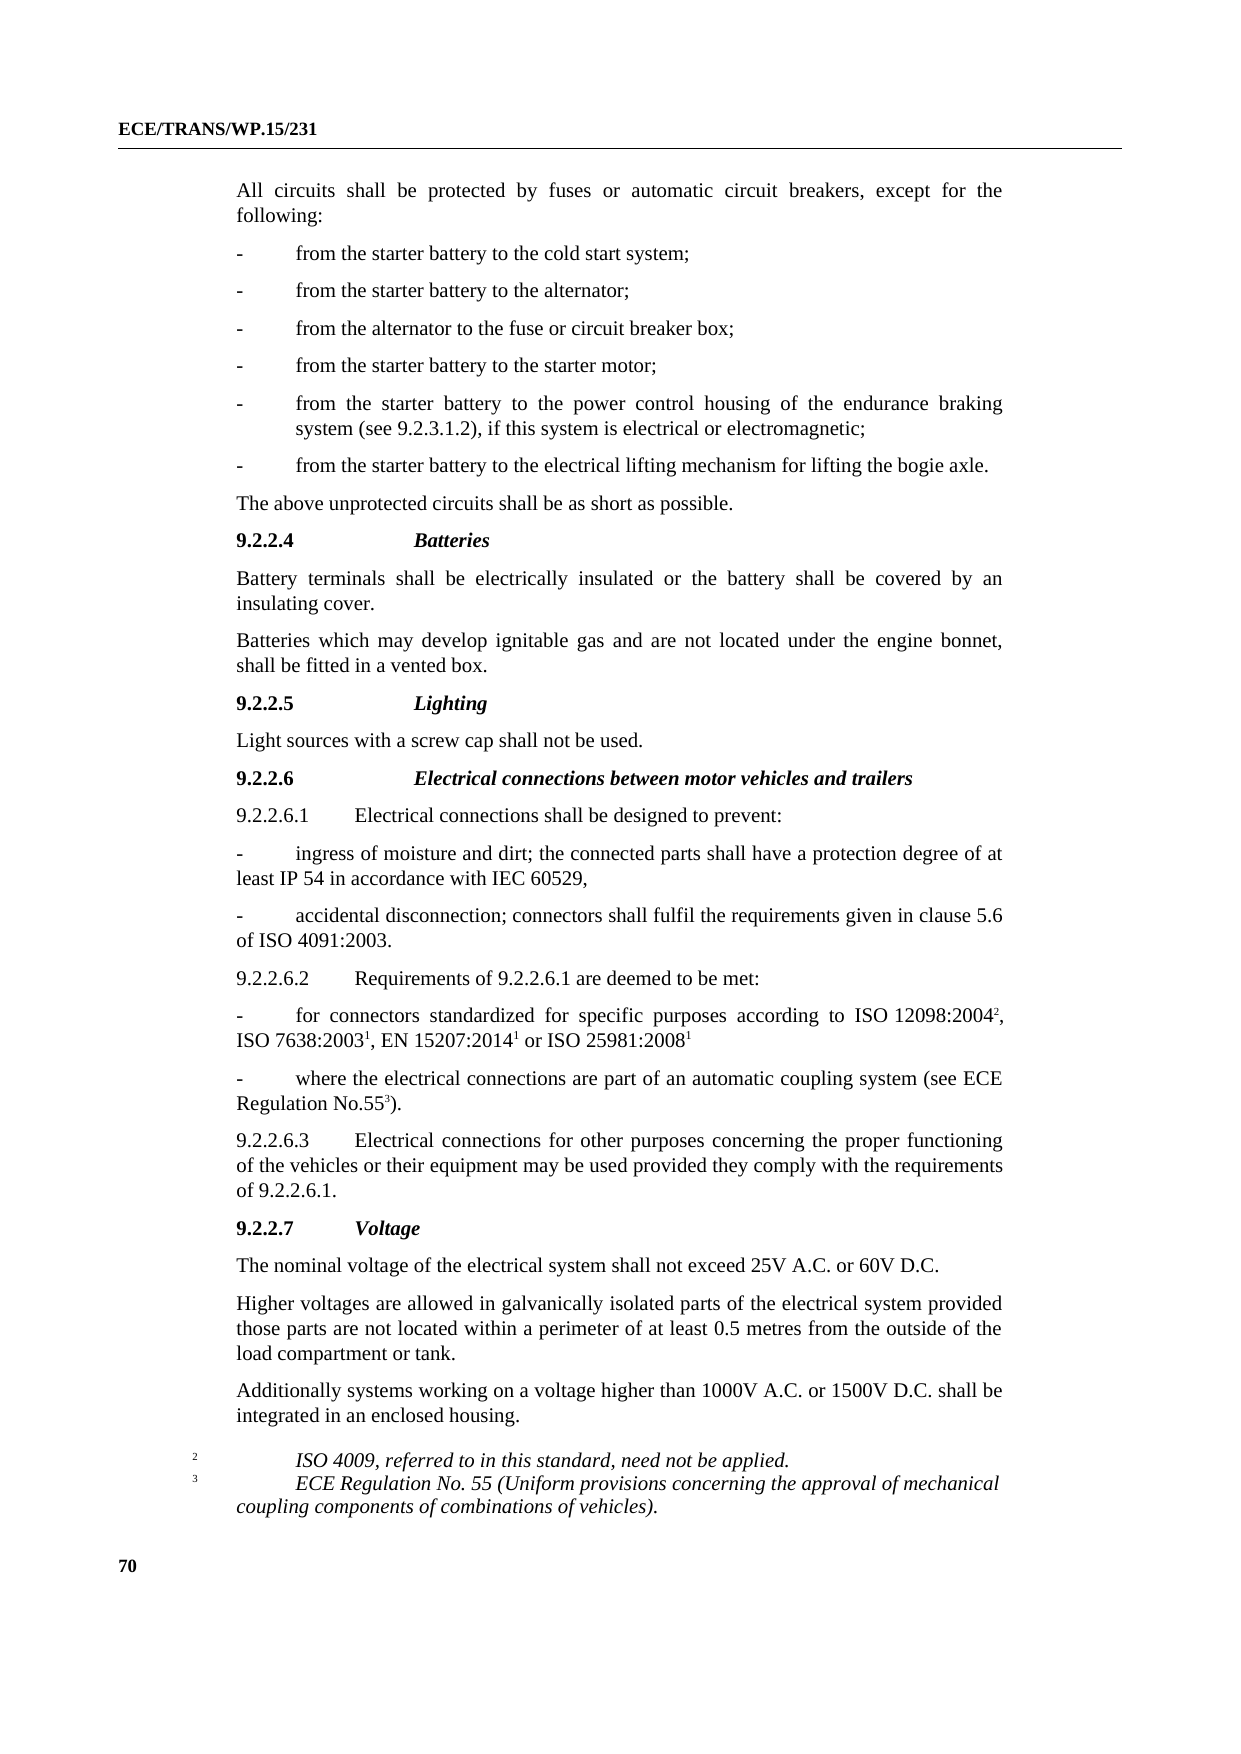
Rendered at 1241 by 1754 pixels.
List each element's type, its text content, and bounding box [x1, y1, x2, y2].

text - from the alternator to the fuse or circuit breaker box; [236, 315, 1004, 340]
text - ingress of moisture and dirt; the connected parts shall have a protection degree of at least IP 54 in accordance with IEC 60529, [236, 840, 1004, 890]
text 9.2.2.6 Electrical connections between motor vehicles and trailers [236, 765, 1004, 790]
text The above unprotected circuits shall be as short as possible. [236, 490, 1004, 515]
text - where the electrical connections are part of an automatic coupling system (see ECE Regulation No.55). [236, 1065, 1004, 1115]
text 9.2.2.6.3 Electrical connections for other purposes concerning the proper functioning of the vehicles or their equipment may be used provided they comply with the requirements of 9.2.2.6.1. [236, 1127, 1004, 1202]
text Batteries which may develop ignitable gas and are not located under the engine bonnet, shall be fitted in a vented box. [236, 627, 1004, 677]
text - from the starter battery to the starter motor; [236, 352, 1004, 377]
text Light sources with a screw cap shall not be used. [236, 727, 1004, 752]
text Battery terminals shall be electrically insulated or the battery shall be covered by an insulating cover. [236, 565, 1004, 615]
text 9.2.2.6.1 Electrical connections shall be designed to prevent: [236, 802, 1004, 827]
text - from the starter battery to the power control housing of the endurance braking system (see 9.2.3.1.2), if this system is electrical or electromagnetic; [236, 390, 1004, 440]
text 9.2.2.7 Voltage [236, 1215, 1004, 1240]
text The nominal voltage of the electrical system shall not exceed 25V A.C. or 60V D.C. [236, 1252, 1004, 1277]
text - from the starter battery to the electrical lifting mechanism for lifting the bogie axle. [236, 452, 1004, 477]
text 9.2.2.5 Lighting [236, 690, 1004, 715]
text Additionally systems working on a voltage higher than 1000V A.C. or 1500V D.C. shall be integrated in an enclosed housing. [236, 1377, 1004, 1427]
text 9.2.2.6.2 Requirements of 9.2.2.6.1 are deemed to be met: [236, 965, 1004, 990]
text Higher voltages are allowed in galvanically isolated parts of the electrical system provided those parts are not located within a perimeter of at least 0.5 metres from the outside of the load compartment or tank. [236, 1290, 1004, 1365]
text - from the starter battery to the cold start system; [236, 240, 1004, 265]
text All circuits shall be protected by fuses or automatic circuit breakers, except for the following: [236, 177, 1004, 227]
text 9.2.2.4 Batteries [236, 527, 1004, 552]
text - accidental disconnection; connectors shall fulfil the requirements given in clause 5.6 of ISO 4091:2003. [236, 902, 1004, 952]
text - from the starter battery to the alternator; [236, 277, 1004, 302]
text - for connectors standardized for specific purposes according to ISO 12098:2004, ISO 7638:20031, EN 15207:20141 or ISO 25981:20081 [236, 1002, 1004, 1052]
